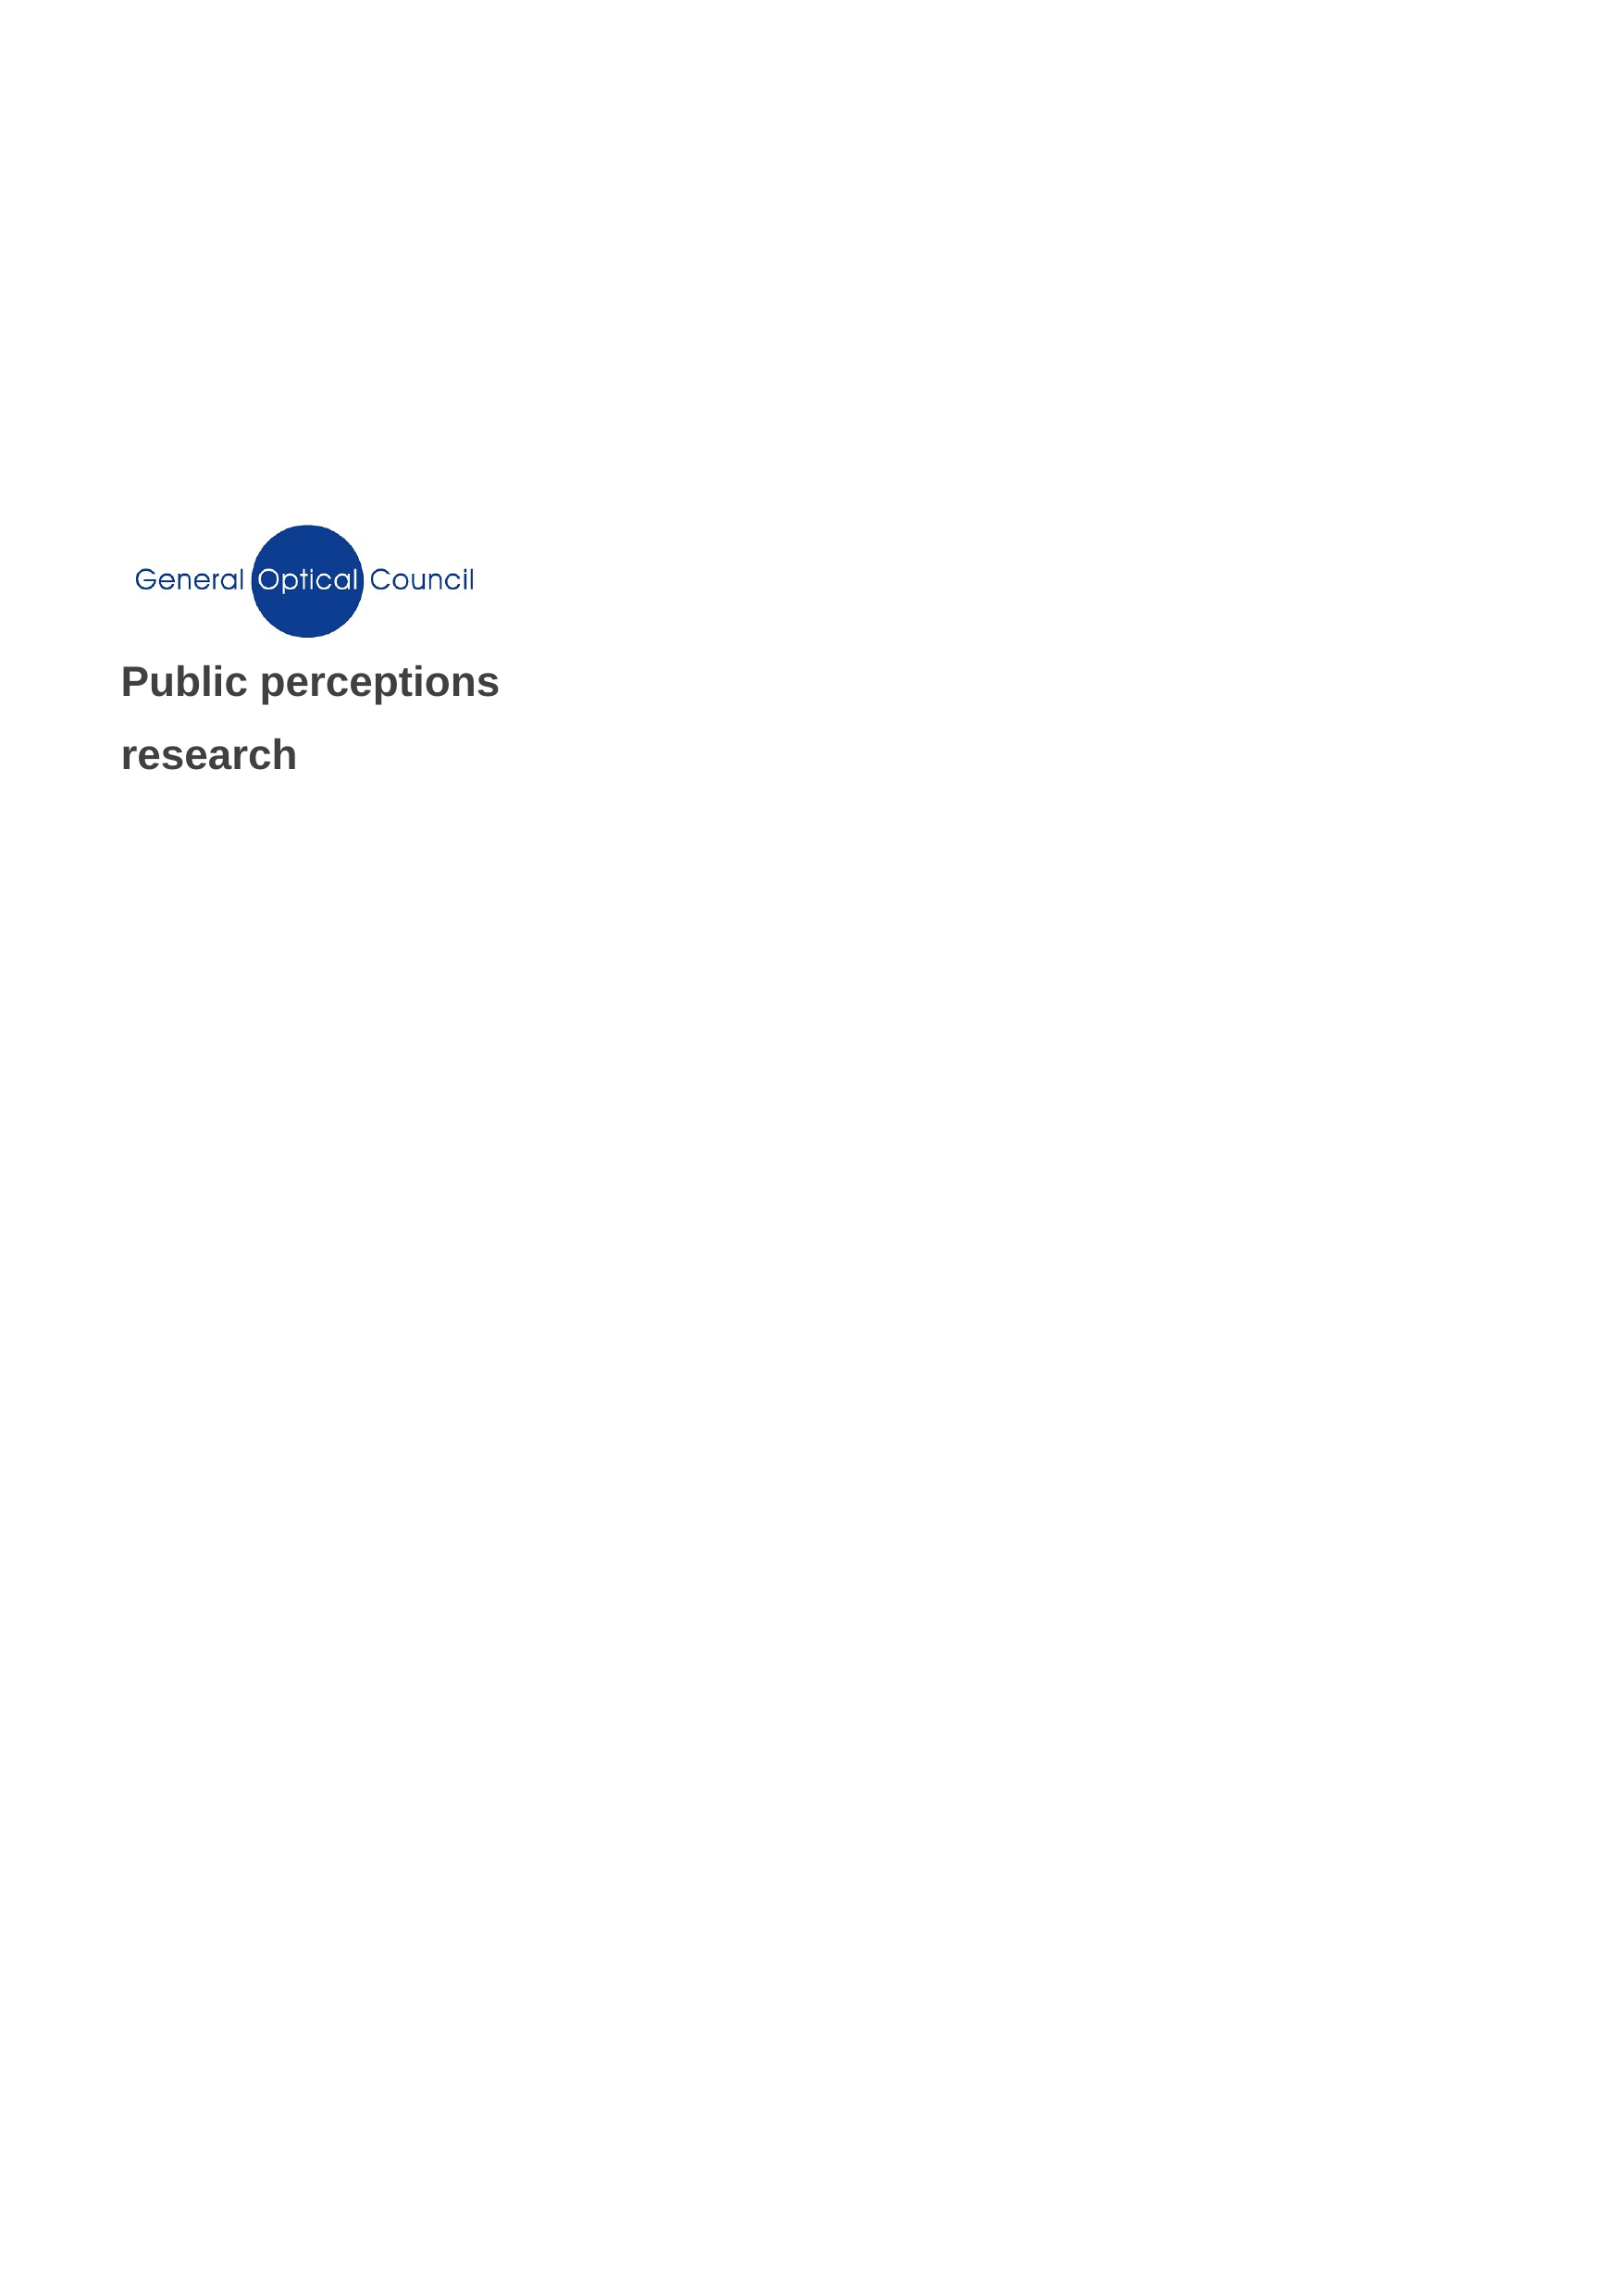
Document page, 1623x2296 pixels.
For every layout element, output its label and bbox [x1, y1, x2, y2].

picture [127, 518, 481, 644]
